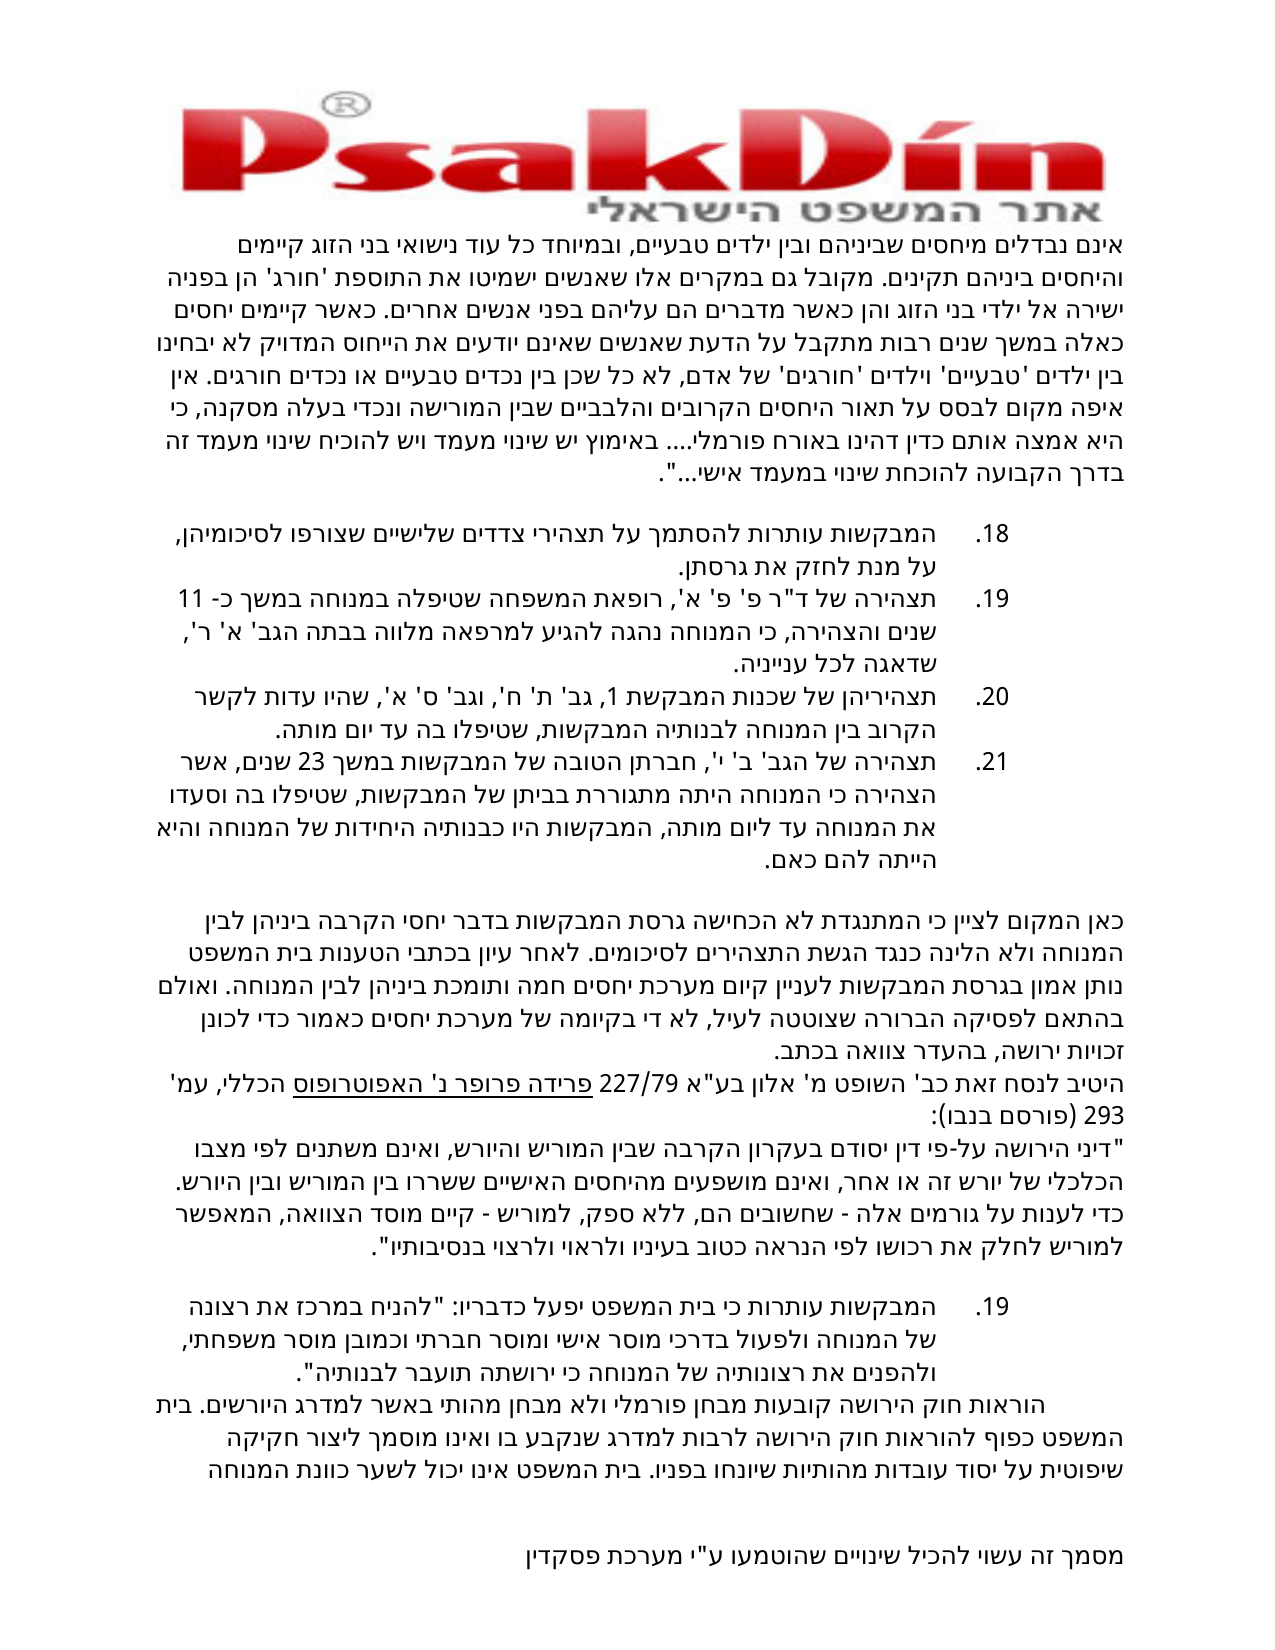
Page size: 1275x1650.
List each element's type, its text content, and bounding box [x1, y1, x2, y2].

text היטיב לנסח זאת כב' השופט מ' אלון בע"א 227/79 פרידה פרופר נ' האפוטרופוס הכללי, עמ' 293 (פורסם בנבו): [150, 1070, 1125, 1135]
list תצהיריהן של שכנות המבקשת 1, גב' ת' ח', וגב' ס' א', שהיו עדות לקשר הקרוב בין המנוחה לבנותיה המבקשות, שטיפלו בה עד יום מותה. [150, 683, 975, 748]
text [150, 1391, 1125, 1489]
list המבקשות עותרות להסתמך על תצהירי צדדים שלישיים שצורפו לסיכומיהן, על מנת לחזק את גרסתן. [150, 520, 975, 585]
list תצהירה של ד"ר פ' פ' א', רופאת המשפחה שטיפלה במנוחה במשך כ- 11 שנים והצהירה, כי המנוחה נהגה להגיע למרפאה מלווה בבתה הגב' א' ר', שדאגה לכל ענייניה. [150, 585, 975, 683]
text כאן המקום לציין כי המתנגדת לא הכחישה גרסת המבקשות בדבר יחסי הקרבה ביניהן לבין המנוחה ולא הלינה כנגד הגשת התצהירים לסיכומים. לאחר עיון בכתבי הטענות בית המשפט נותן אמון בגרסת המבקשות לעניין קיום מערכת יחסים חמה ותומכת ביניהן לבין המנוחה. ואולם בהתאם לפסיקה הברורה שצוטטה לעיל, לא די בקיומה של מערכת יחסים כאמור כדי לכונן זכויות ירושה, בהעדר צוואה בכתב. [150, 907, 1125, 1070]
list המבקשות עותרות כי בית המשפט יפעל כדבריו: "להניח במרכז את רצונה של המנוחה ולפעול בדרכי מוסר אישי ומוסר חברתי וכמובן מוסר משפחתי, ולהפנים את רצונותיה של המנוחה כי ירושתה תועבר לבנותיה". [150, 1293, 975, 1391]
list תצהירה של הגב' ב' י', חברתן הטובה של המבקשות במשך 23 שנים, אשר הצהירה כי המנוחה היתה מתגוררת בביתן של המבקשות, שטיפלו בה וסעדו את המנוחה עד ליום מותה, המבקשות היו כבנותיה היחידות של המנוחה והיא הייתה להם כאם. [150, 748, 975, 879]
text "דיני הירושה על-פי דין יסודם בעקרון הקרבה שבין המוריש והיורש, ואינם משתנים לפי מצבו הכלכלי של יורש זה או אחר, ואינם מושפעים מהיחסים האישיים ששררו בין המוריש ובין היורש. כדי לענות על גורמים אלה - שחשובים הם, ללא ספק, למוריש - קיים מוסד הצוואה, המאפשר למוריש לחלק את רכושו לפי הנראה כטוב בעיניו ולראוי ולרצוי בנסיבותיו". [150, 1135, 1125, 1265]
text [150, 231, 1125, 492]
